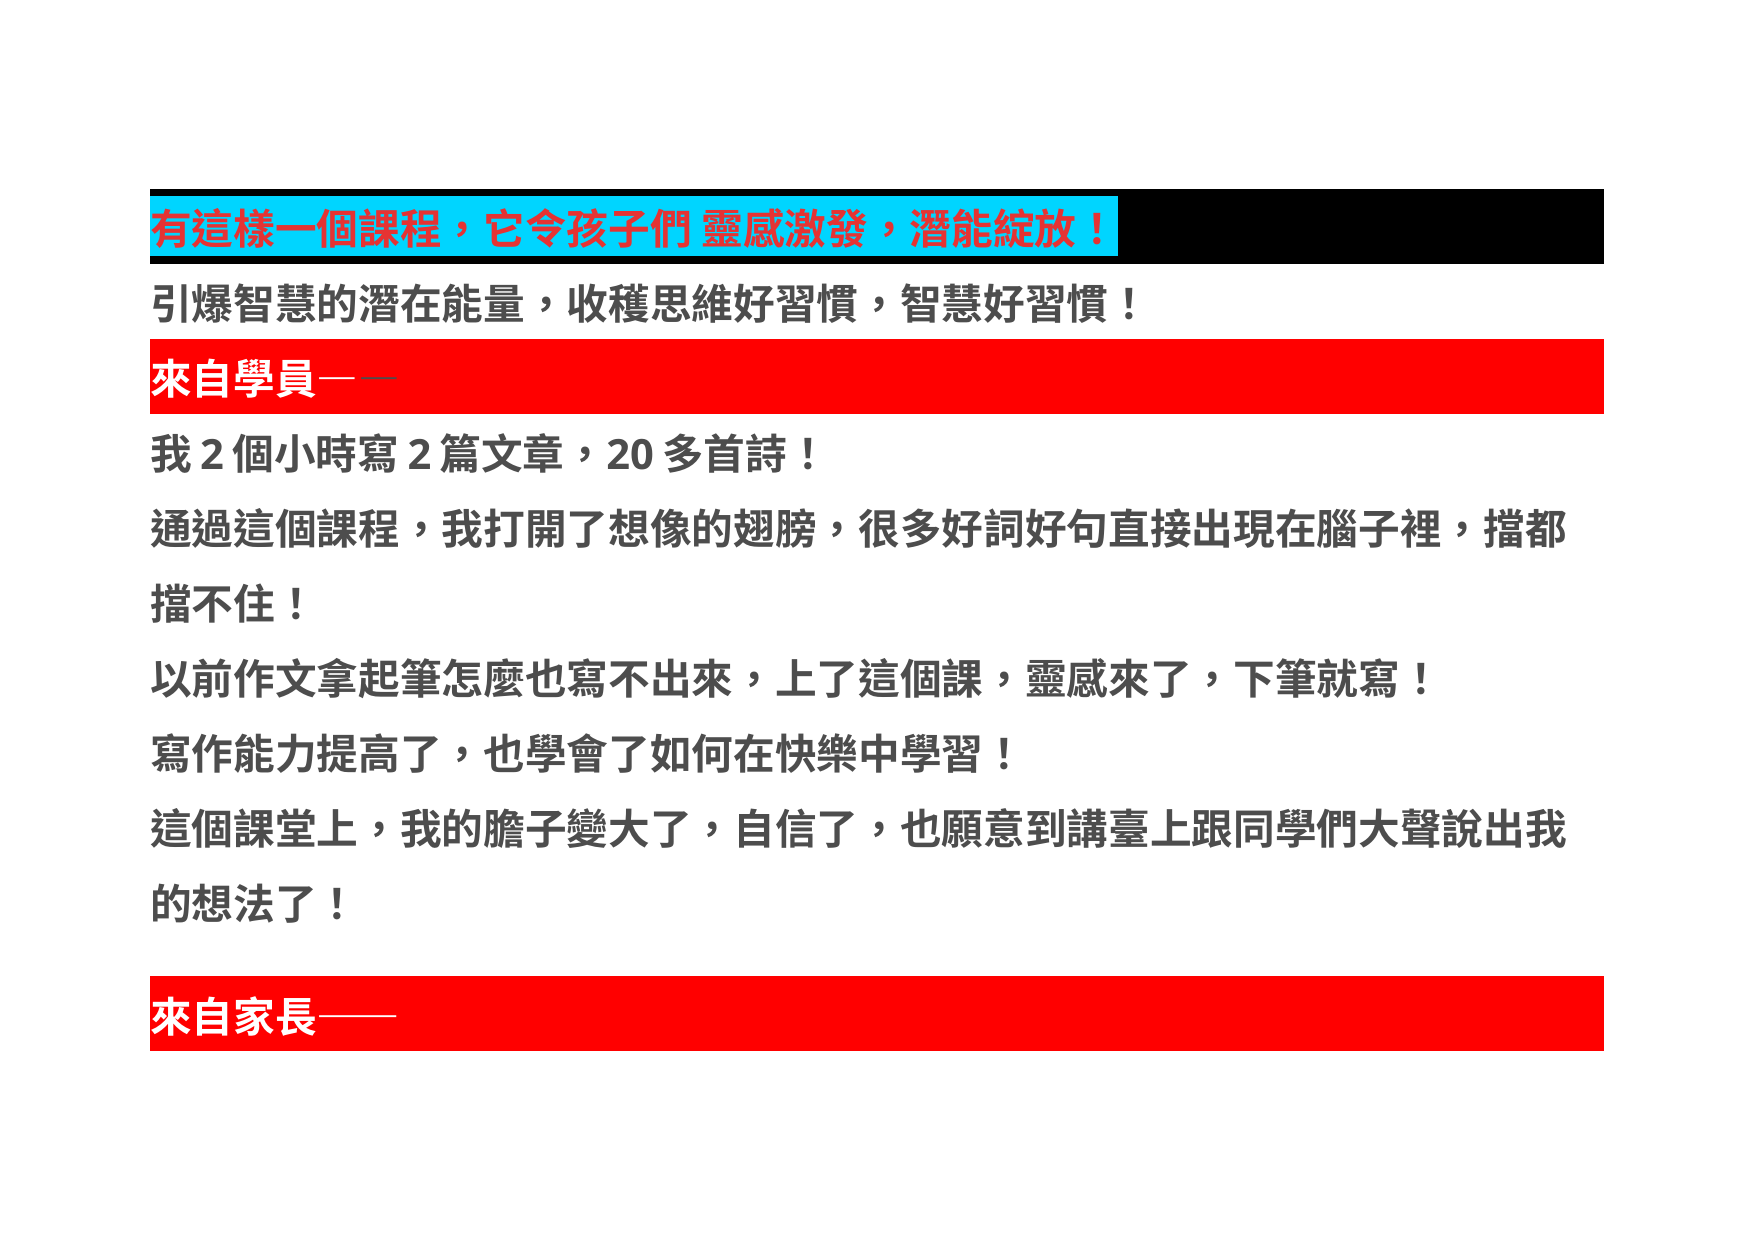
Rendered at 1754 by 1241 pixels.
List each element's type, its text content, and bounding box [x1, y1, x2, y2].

text 來自學員—— [150, 339, 1604, 414]
text 寫作能力提高了，也學會了如何在快樂中學習！ [150, 714, 1604, 789]
text 來自家長—— [150, 976, 1604, 1051]
text 有這樣一個課程，它令孩子們 靈感激發，潛能綻放！ [150, 189, 1604, 264]
text 這個課堂上，我的膽子變大了，自信了，也願意到講臺上跟同學們大聲說出我的想法了！ [150, 789, 1604, 939]
text 引爆智慧的潛在能量，收穫思維好習慣，智慧好習慣！ [150, 264, 1604, 339]
text 我2個小時寫2篇文章，20多首詩！ [150, 414, 1604, 489]
text 通過這個課程，我打開了想像的翅膀，很多好詞好句直接出現在腦子裡，擋都擋不住！ [150, 489, 1604, 639]
text 以前作文拿起筆怎麼也寫不出來，上了這個課，靈感來了，下筆就寫！ [150, 639, 1604, 714]
